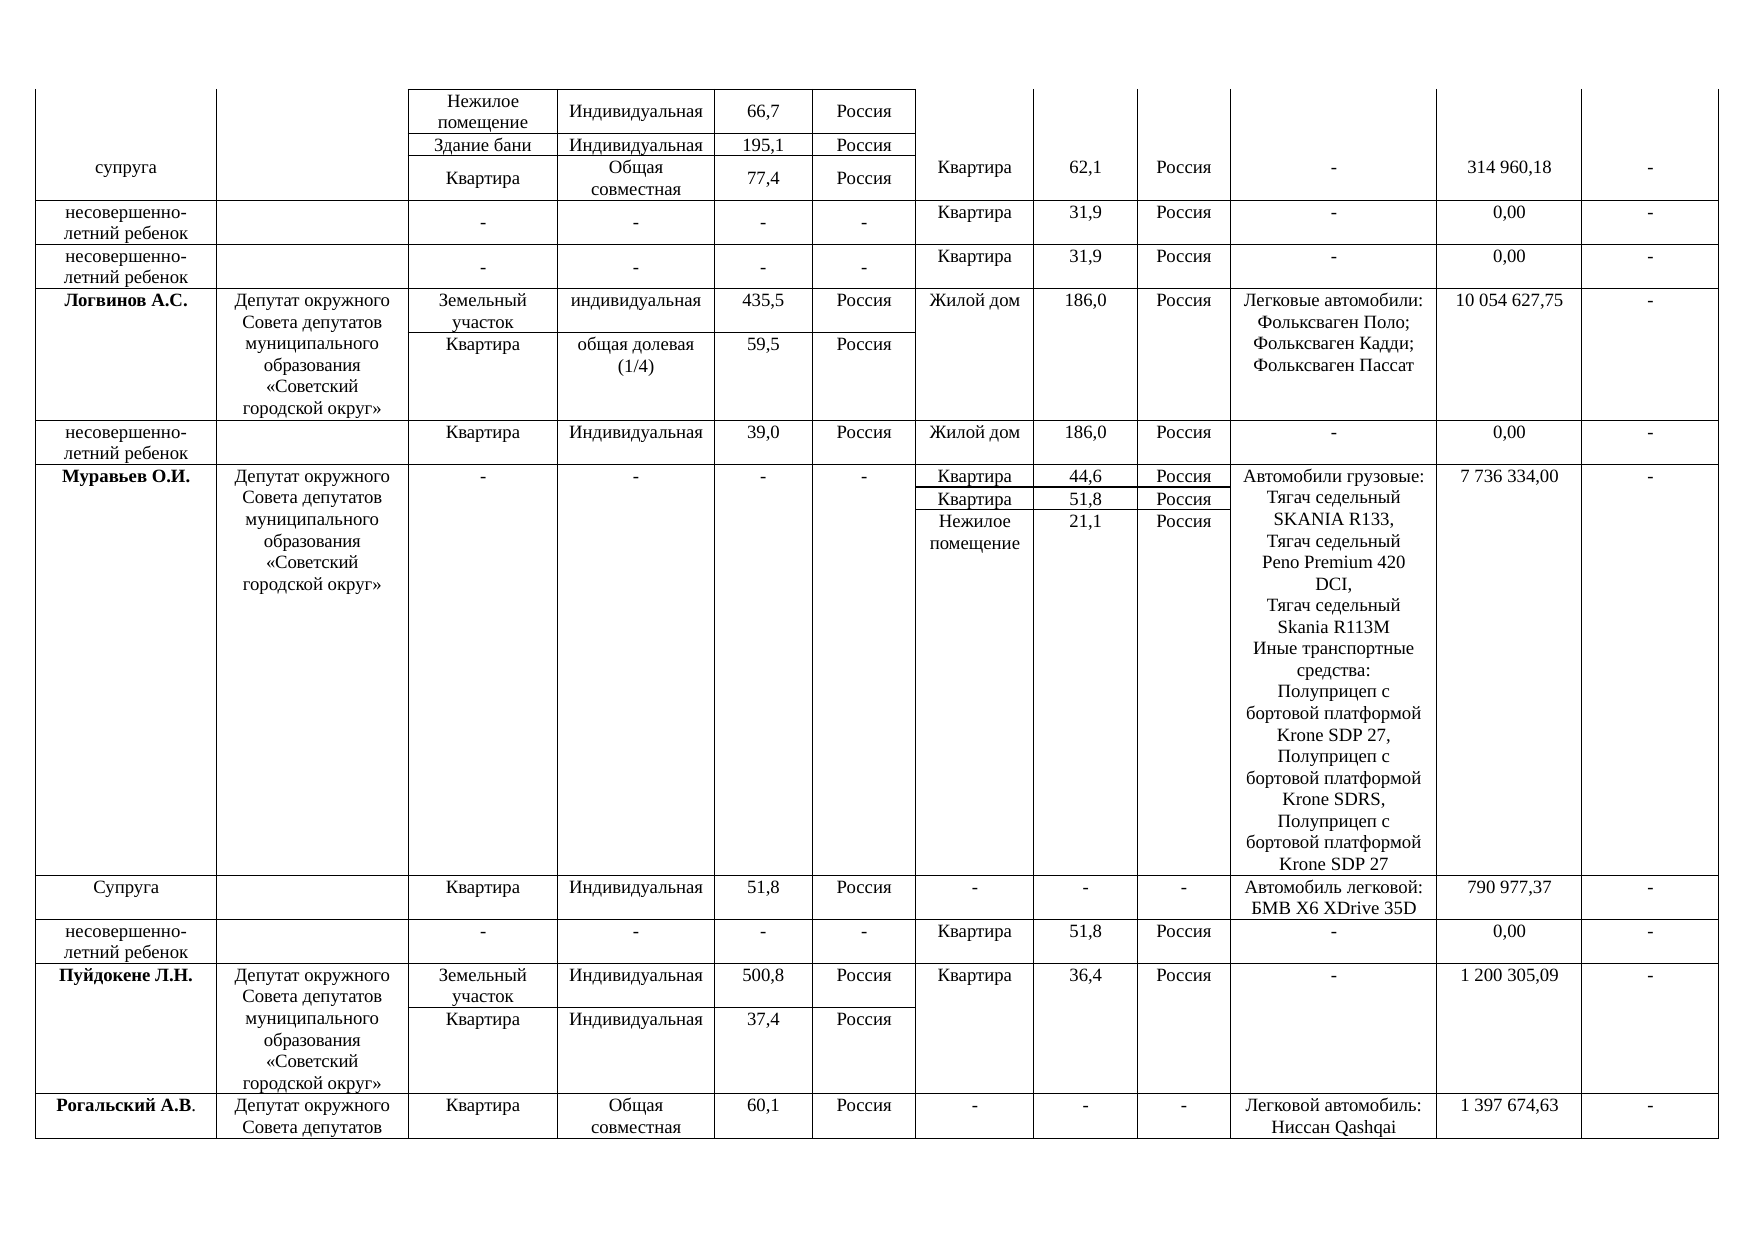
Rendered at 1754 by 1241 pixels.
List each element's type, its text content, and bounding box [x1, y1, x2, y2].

table_cell Россия [1138, 245, 1230, 288]
table_cell Земельный участок [409, 289, 557, 332]
table_cell 1 200 305,09 [1437, 964, 1581, 1093]
table_cell - [1582, 964, 1718, 1093]
table_cell - [1582, 876, 1718, 919]
table_cell 0,00 [1437, 245, 1581, 288]
table_cell - [1582, 245, 1718, 288]
table_cell Россия [1138, 488, 1230, 509]
table_cell Нежилое помещение [916, 510, 1033, 874]
table_cell Россия [1138, 465, 1230, 486]
table_cell 31,9 [1034, 201, 1137, 244]
table_cell Квартира [916, 964, 1033, 1093]
table_cell несовершенно- летний ребенок [36, 201, 216, 244]
table_cell несовершенно- летний ребенок [36, 920, 216, 963]
table_cell 59,5 [715, 333, 812, 419]
table_cell 51,8 [1034, 488, 1137, 509]
table_cell - [1138, 876, 1230, 919]
table_cell Индивидуальная [558, 90, 714, 133]
table_cell Индивидуальная [558, 964, 714, 1007]
table_cell - [813, 465, 915, 874]
table_cell Индивидуальная [558, 134, 714, 155]
table_cell - [813, 245, 915, 288]
table_cell Россия [813, 156, 915, 199]
table_cell Общая совместная [558, 156, 714, 199]
table_cell [217, 245, 408, 288]
table_cell Муравьев О.И. [36, 465, 216, 874]
table_cell Квартира [916, 920, 1033, 963]
table_cell Автомобиль легковой: БМВ X6 XDrive 35D [1231, 876, 1436, 919]
table_cell 500,8 [715, 964, 812, 1007]
table_cell Квартира [409, 333, 557, 419]
table_cell 39,0 [715, 421, 812, 464]
table_cell - [715, 465, 812, 874]
table_cell Квартира [916, 201, 1033, 244]
table_cell Квартира [916, 488, 1033, 509]
table_cell - [558, 201, 714, 244]
table_cell Россия [813, 1008, 915, 1093]
table_cell Квартира [409, 1094, 557, 1137]
table_cell общая долевая (1/4) [558, 333, 714, 419]
table_cell несовершенно- летний ребенок [36, 421, 216, 464]
table_cell 435,5 [715, 289, 812, 332]
table_cell - [1231, 964, 1436, 1093]
table_cell 21,1 [1034, 510, 1137, 874]
table_cell - [1582, 201, 1718, 244]
table_cell Россия [813, 134, 915, 155]
table_cell 66,7 [715, 90, 812, 133]
table_cell Квартира [916, 155, 1033, 199]
table_cell - [916, 876, 1033, 919]
table_cell - [1034, 1094, 1137, 1137]
table_cell 37,4 [715, 1008, 812, 1093]
table_cell 0,00 [1437, 421, 1581, 464]
table_cell [217, 920, 408, 963]
table_cell [217, 155, 408, 199]
table_cell супруга [36, 155, 216, 199]
table_cell 77,4 [715, 156, 812, 199]
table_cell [1231, 1094, 1436, 1137]
table_cell Депутат окружного Совета депутатов муниципального образования «Советский городской округ» [217, 465, 408, 874]
table_cell Россия [1138, 201, 1230, 244]
table_cell Россия [813, 333, 915, 419]
table_cell Пуйдокене Л.Н. [36, 964, 216, 1093]
table_cell - [1231, 920, 1436, 963]
table_cell 60,1 [715, 1094, 812, 1137]
table_cell Россия [1138, 155, 1230, 199]
table_cell Квартира [409, 156, 557, 199]
table_cell Депутат окружного Совета депутатов муниципального образования «Советский городской округ» [217, 289, 408, 419]
table_cell индивидуальная [558, 289, 714, 332]
table_cell Депутат окружного Совета депутатов муниципального образования «Советский городской округ» [217, 964, 408, 1093]
table_cell - [558, 245, 714, 288]
table_cell 44,6 [1034, 465, 1137, 486]
table_cell Россия [813, 421, 915, 464]
table_cell - [1138, 1094, 1230, 1137]
table_cell Россия [1138, 964, 1230, 1093]
table_cell [217, 201, 408, 244]
table_cell 186,0 [1034, 289, 1137, 419]
table_cell Россия [1138, 510, 1230, 874]
table_cell 51,8 [715, 876, 812, 919]
table_cell Россия [1138, 289, 1230, 419]
table_cell - [409, 465, 557, 874]
table_cell - [1582, 920, 1718, 963]
table_cell Квартира [409, 876, 557, 919]
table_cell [217, 1094, 408, 1137]
table_cell - [1034, 876, 1137, 919]
table_cell - [558, 465, 714, 874]
table_cell Россия [1138, 421, 1230, 464]
table_cell 36,4 [1034, 964, 1137, 1093]
table_cell Супруга [36, 876, 216, 919]
table_cell - [1231, 245, 1436, 288]
table_cell - [409, 245, 557, 288]
table_cell - [1231, 421, 1436, 464]
table_cell Логвинов А.С. [36, 289, 216, 419]
table_cell - [1582, 465, 1718, 874]
table_cell - [409, 920, 557, 963]
table_cell - [813, 201, 915, 244]
table_cell - [1231, 155, 1436, 199]
table_cell 195,1 [715, 134, 812, 155]
table_cell Жилой дом [916, 289, 1033, 419]
table_cell 10 054 627,75 [1437, 289, 1581, 419]
table_cell Квартира [916, 465, 1033, 486]
table_cell несовершенно- летний ребенок [36, 245, 216, 288]
table_cell Здание бани [409, 134, 557, 155]
table_cell - [715, 920, 812, 963]
table_cell - [409, 201, 557, 244]
table_cell Легковые автомобили: Фольксваген Поло; Фольксваген Кадди; Фольксваген Пассат [1231, 289, 1436, 419]
table_cell Россия [813, 289, 915, 332]
table_cell - [1582, 421, 1718, 464]
table_cell - [715, 245, 812, 288]
table_cell 7 736 334,00 [1437, 465, 1581, 874]
table_cell [217, 421, 408, 464]
table_cell Квартира [409, 421, 557, 464]
table_cell Россия [813, 876, 915, 919]
table_cell 0,00 [1437, 920, 1581, 963]
table_cell - [1582, 155, 1718, 199]
table_cell Индивидуальная [558, 1008, 714, 1093]
table_cell 186,0 [1034, 421, 1137, 464]
table_cell 0,00 [1437, 201, 1581, 244]
table_cell 51,8 [1034, 920, 1137, 963]
table_cell Россия [1138, 920, 1230, 963]
table_cell - [813, 920, 915, 963]
table_cell 1 397 674,63 [1437, 1094, 1581, 1137]
table_cell Земельный участок [409, 964, 557, 1007]
table_cell 62,1 [1034, 155, 1137, 199]
table_cell - [558, 920, 714, 963]
table_cell 314 960,18 [1437, 155, 1581, 199]
table_cell - [1582, 1094, 1718, 1137]
table_cell 790 977,37 [1437, 876, 1581, 919]
table_cell - [1582, 289, 1718, 419]
table_cell - [916, 1094, 1033, 1137]
table_cell Россия [813, 964, 915, 1007]
table_cell [217, 876, 408, 919]
table_cell - [715, 201, 812, 244]
table_cell Россия [813, 1094, 915, 1137]
table_cell Автомобили грузовые: Тягач седельный SKANIA R133, Тягач седельный Peno Premium 420 DCI, Тягач седельный Skania R113M Иные транспортные средства: Полуприцеп с бортовой платформой Krone SDP 27, Полуприцеп с бортовой платформой Krone SDRS, Полуприцеп с бортовой платформой Krone SDP 27 [1231, 465, 1436, 874]
table_cell Нежилое помещение [409, 90, 557, 133]
table_cell Индивидуальная [558, 421, 714, 464]
table_cell Квартира [409, 1008, 557, 1093]
table_cell Рогальский А.В. [36, 1094, 216, 1137]
table_cell - [1231, 201, 1436, 244]
table_cell 31,9 [1034, 245, 1137, 288]
table_cell Жилой дом [916, 421, 1033, 464]
table_cell Россия [813, 90, 915, 133]
table_cell Общая совместная [558, 1094, 714, 1137]
table_cell Индивидуальная [558, 876, 714, 919]
table_cell Квартира [916, 245, 1033, 288]
